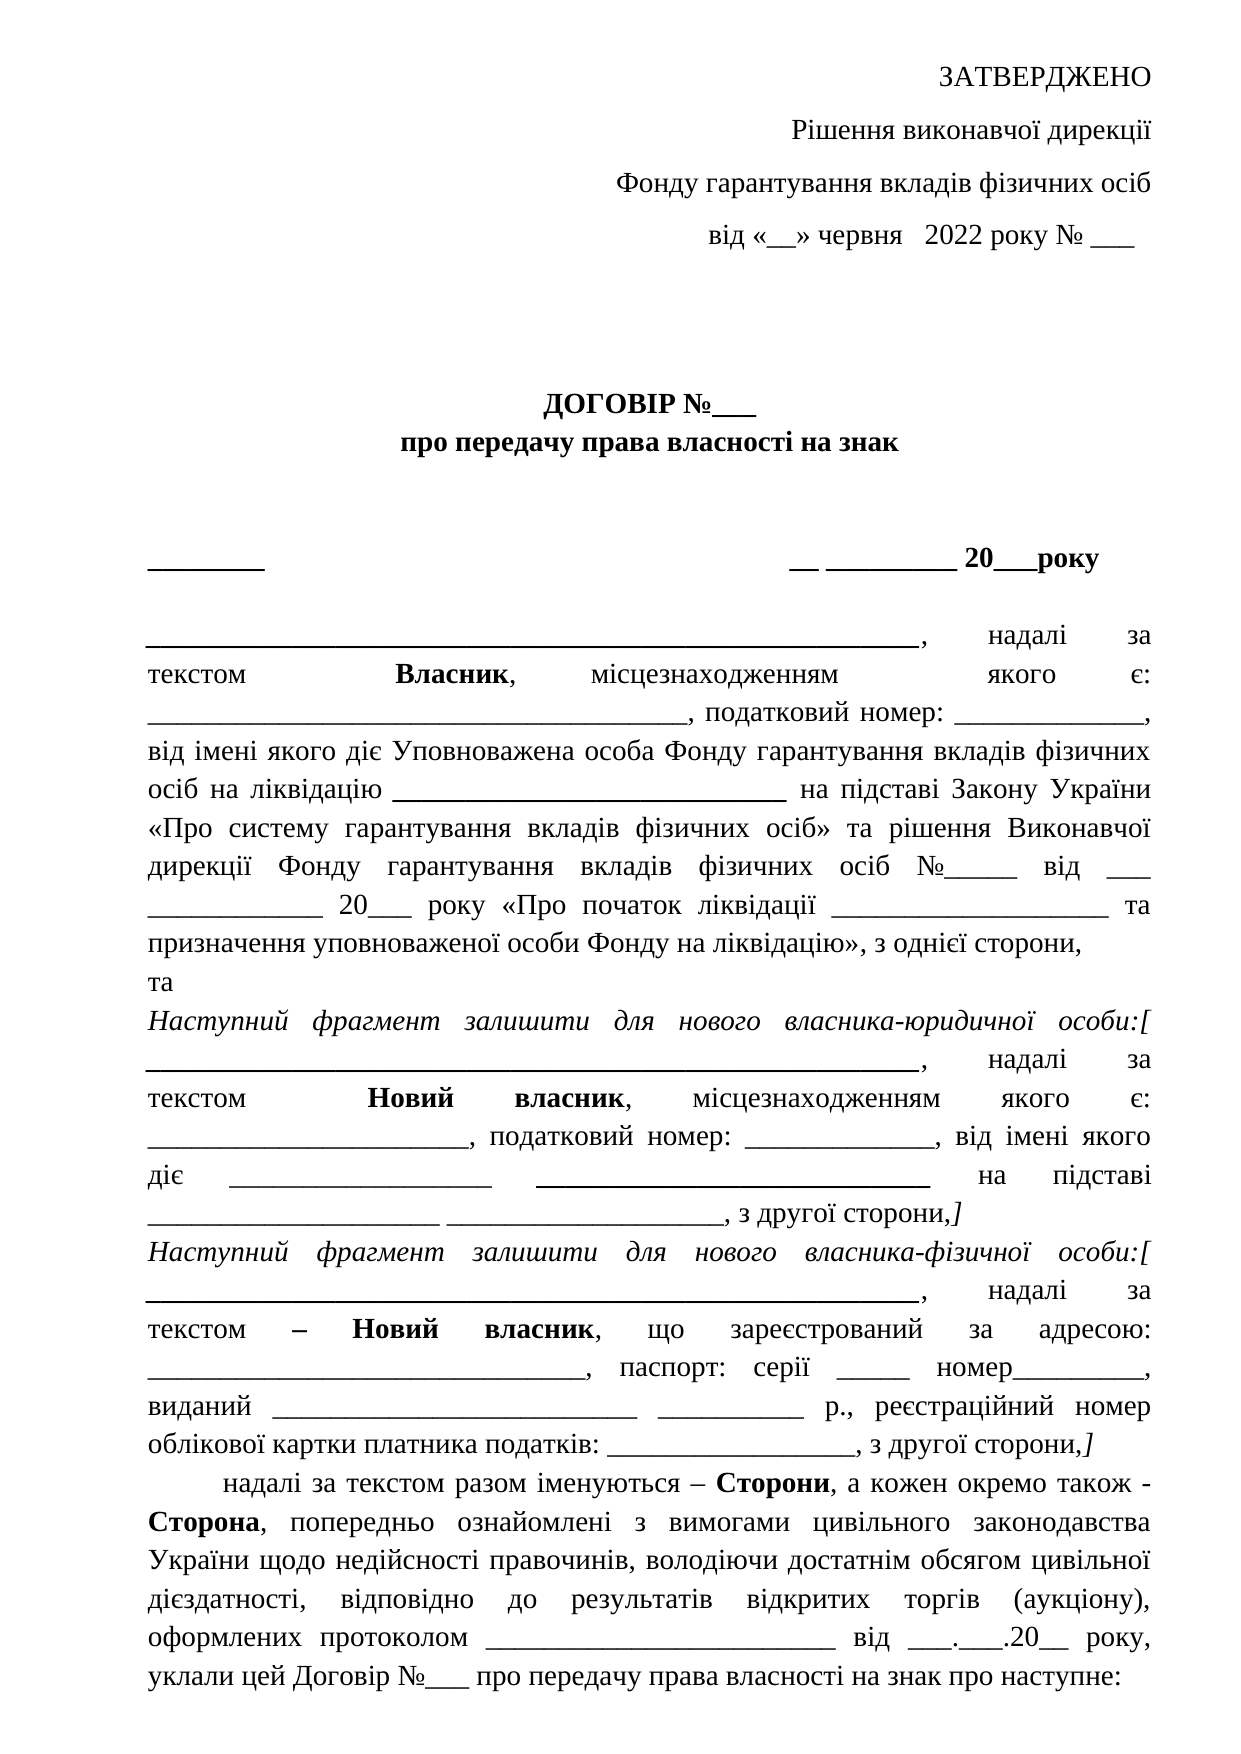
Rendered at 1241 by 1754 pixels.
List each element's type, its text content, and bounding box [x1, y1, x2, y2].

text _____________________________________________________, надалі за текстом Власник, місцезнаходженням якого є: _____________________________________, податковий номер: _____________, від імені якого діє Уповноважена особа Фонду гарантування вкладів фізичних осіб на ліквідацію ___________________________ на підставі Закону України «Про систему гарантування вкладів фізичних осіб» та рішення Виконавчої дирекції Фонду гарантування вкладів фізичних осіб №_____ від ___ ____________ 20___ року «Про початок ліквідації ___________________ та призначення уповноваженої особи Фонду на ліквідацію», з однієї сторони, [148, 617, 1152, 959]
text від «__» червня 2022 року № ___ [591, 217, 1152, 251]
text Рішення виконавчої дирекції [591, 112, 1152, 145]
text надалі за текстом разом іменуються – Сторони, а кожен окремо також - Сторона, попередньо ознайомлені з вимогами цивільного законодавства України щодо недійсності правочинів, володіючи достатнім обсягом цивільної дієздатності, відповідно до результатів відкритих торгів (аукціону), оформлених протоколом ________________________ від ___.___.20__ року, уклали цей Договір №___ про передачу права власності на знак про наступне: [148, 1465, 1152, 1691]
text Наступний фрагмент залишити для нового власника-фізичної особи:[ _____________________________________________________, надалі за текстом – Новий власник, що зареєстрований за адресою: ______________________________, паспорт: серії _____ номер_________, виданий _________________________ __________ р., реєстраційний номер облікової картки платника податків: _________________, з другої сторони,] [148, 1234, 1152, 1460]
text ДОГОВІР №___ [148, 386, 1152, 419]
text ________ __ _________ 20___року [148, 540, 1152, 574]
text та [148, 964, 1152, 998]
text ЗАТВЕРДЖЕНО [591, 59, 1152, 93]
text Фонду гарантування вкладів фізичних осіб [591, 165, 1152, 198]
text про передачу права власності на знак [148, 424, 1152, 458]
text Наступний фрагмент залишити для нового власника-юридичної особи:[ _____________________________________________________, надалі за текстом Новий власник, місцезнаходженням якого є: ______________________, податковий номер: _____________, від імені якого діє __________________ ___________________________ на підставі ____________________ ___________________, з другої сторони,] [148, 1003, 1152, 1229]
